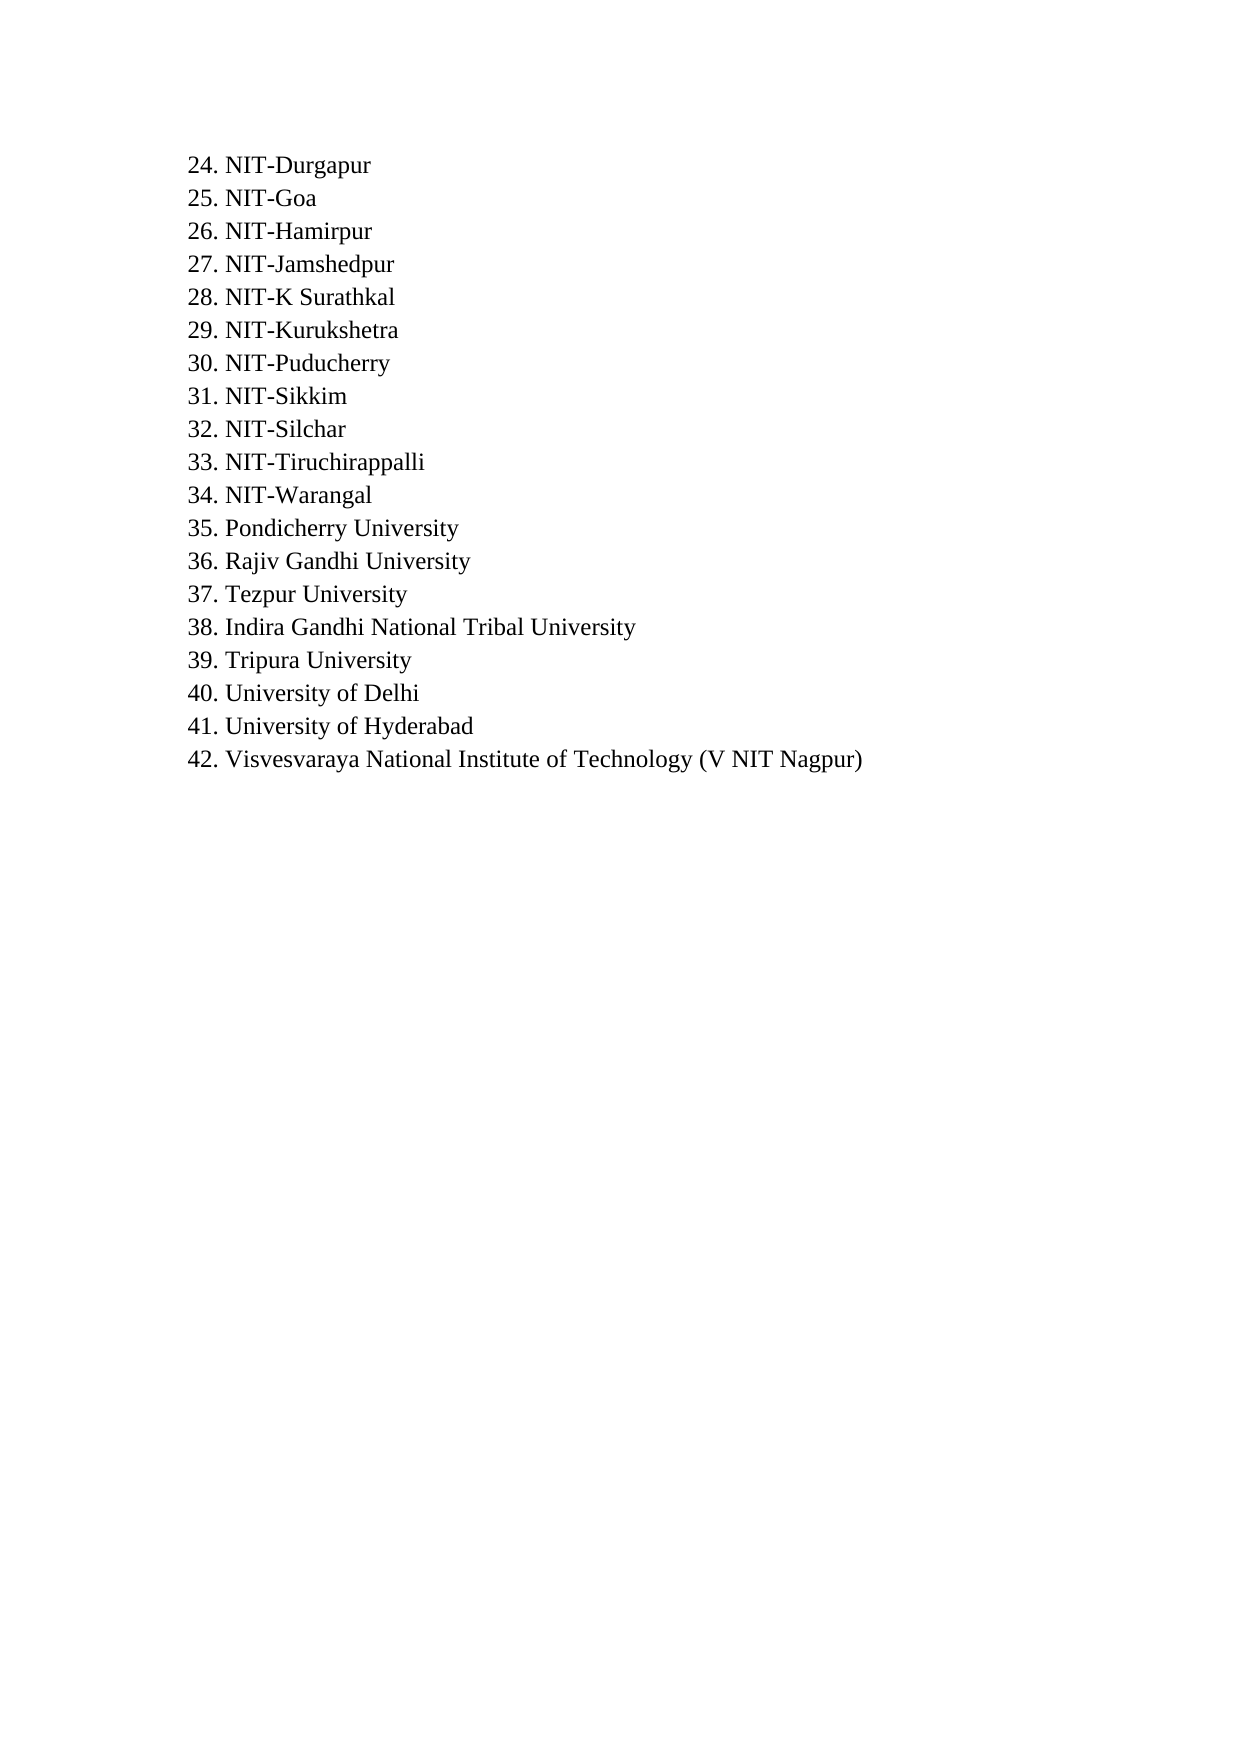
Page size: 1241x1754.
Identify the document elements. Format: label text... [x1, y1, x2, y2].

list NIT-Tiruchirappalli [187, 447, 1090, 476]
list NIT-Durgapur [187, 150, 1090, 179]
list University of Hyderabad [187, 711, 1090, 740]
list Tezpur University [187, 579, 1090, 608]
list NIT-Silchar [187, 414, 1090, 443]
list Pondicherry University [187, 513, 1090, 542]
list Tripura University [187, 645, 1090, 674]
list NIT-Hamirpur [187, 216, 1090, 245]
list Rajiv Gandhi University [187, 546, 1090, 575]
list NIT-Kurukshetra [187, 315, 1090, 344]
list Indira Gandhi National Tribal University [187, 612, 1090, 641]
list NIT-K Surathkal [187, 282, 1090, 311]
list NIT-Sikkim [187, 381, 1090, 410]
list University of Delhi [187, 678, 1090, 707]
list NIT-Warangal [187, 480, 1090, 509]
list NIT-Puducherry [187, 348, 1090, 377]
list NIT-Jamshedpur [187, 249, 1090, 278]
list NIT-Goa [187, 183, 1090, 212]
list Visvesvaraya National Institute of Technology (V NIT Nagpur) [187, 744, 1090, 773]
